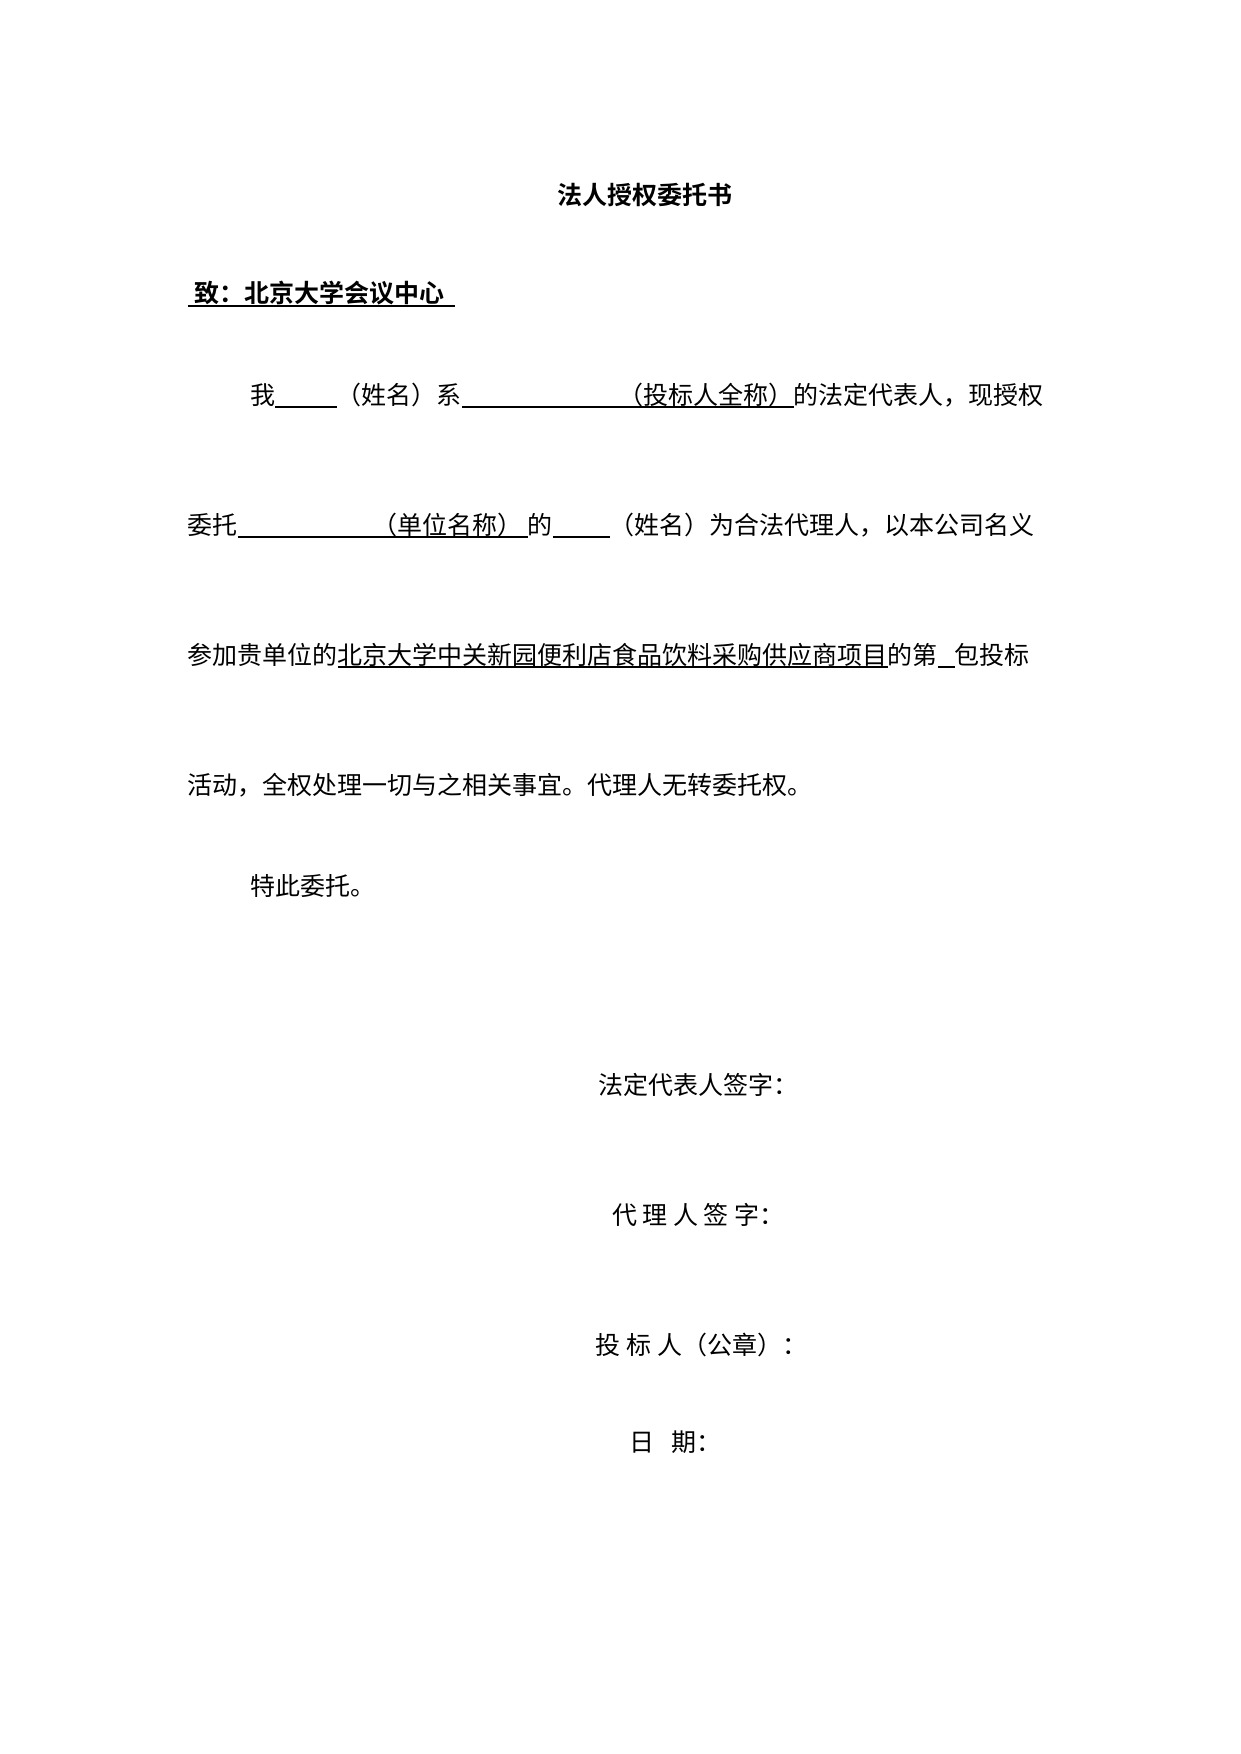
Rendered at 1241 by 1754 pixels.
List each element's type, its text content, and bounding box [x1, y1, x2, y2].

text 我 （姓名）系 （投标人全称）的法定代表人，现授权委托 （单位名称） 的 （姓名）为合法代理人，以本公司名义参加贵单位的北京大学中关新园便利店食品饮料采购供应商项目的第 包投标活动，全权处理一切与之相关事宜。代理人无转委托权。 [187, 361, 1053, 816]
text 致：北京大学会议中心 [187, 259, 1053, 324]
text 法人授权委托书 [187, 162, 1053, 227]
text 特此委托。 [187, 852, 1053, 917]
text 法定代表人签字： [187, 1051, 1053, 1116]
text 代 理 人 签 字： [187, 1181, 1053, 1246]
text 投 标 人（公章）： [187, 1311, 1053, 1376]
text 日 期： [187, 1408, 1053, 1473]
